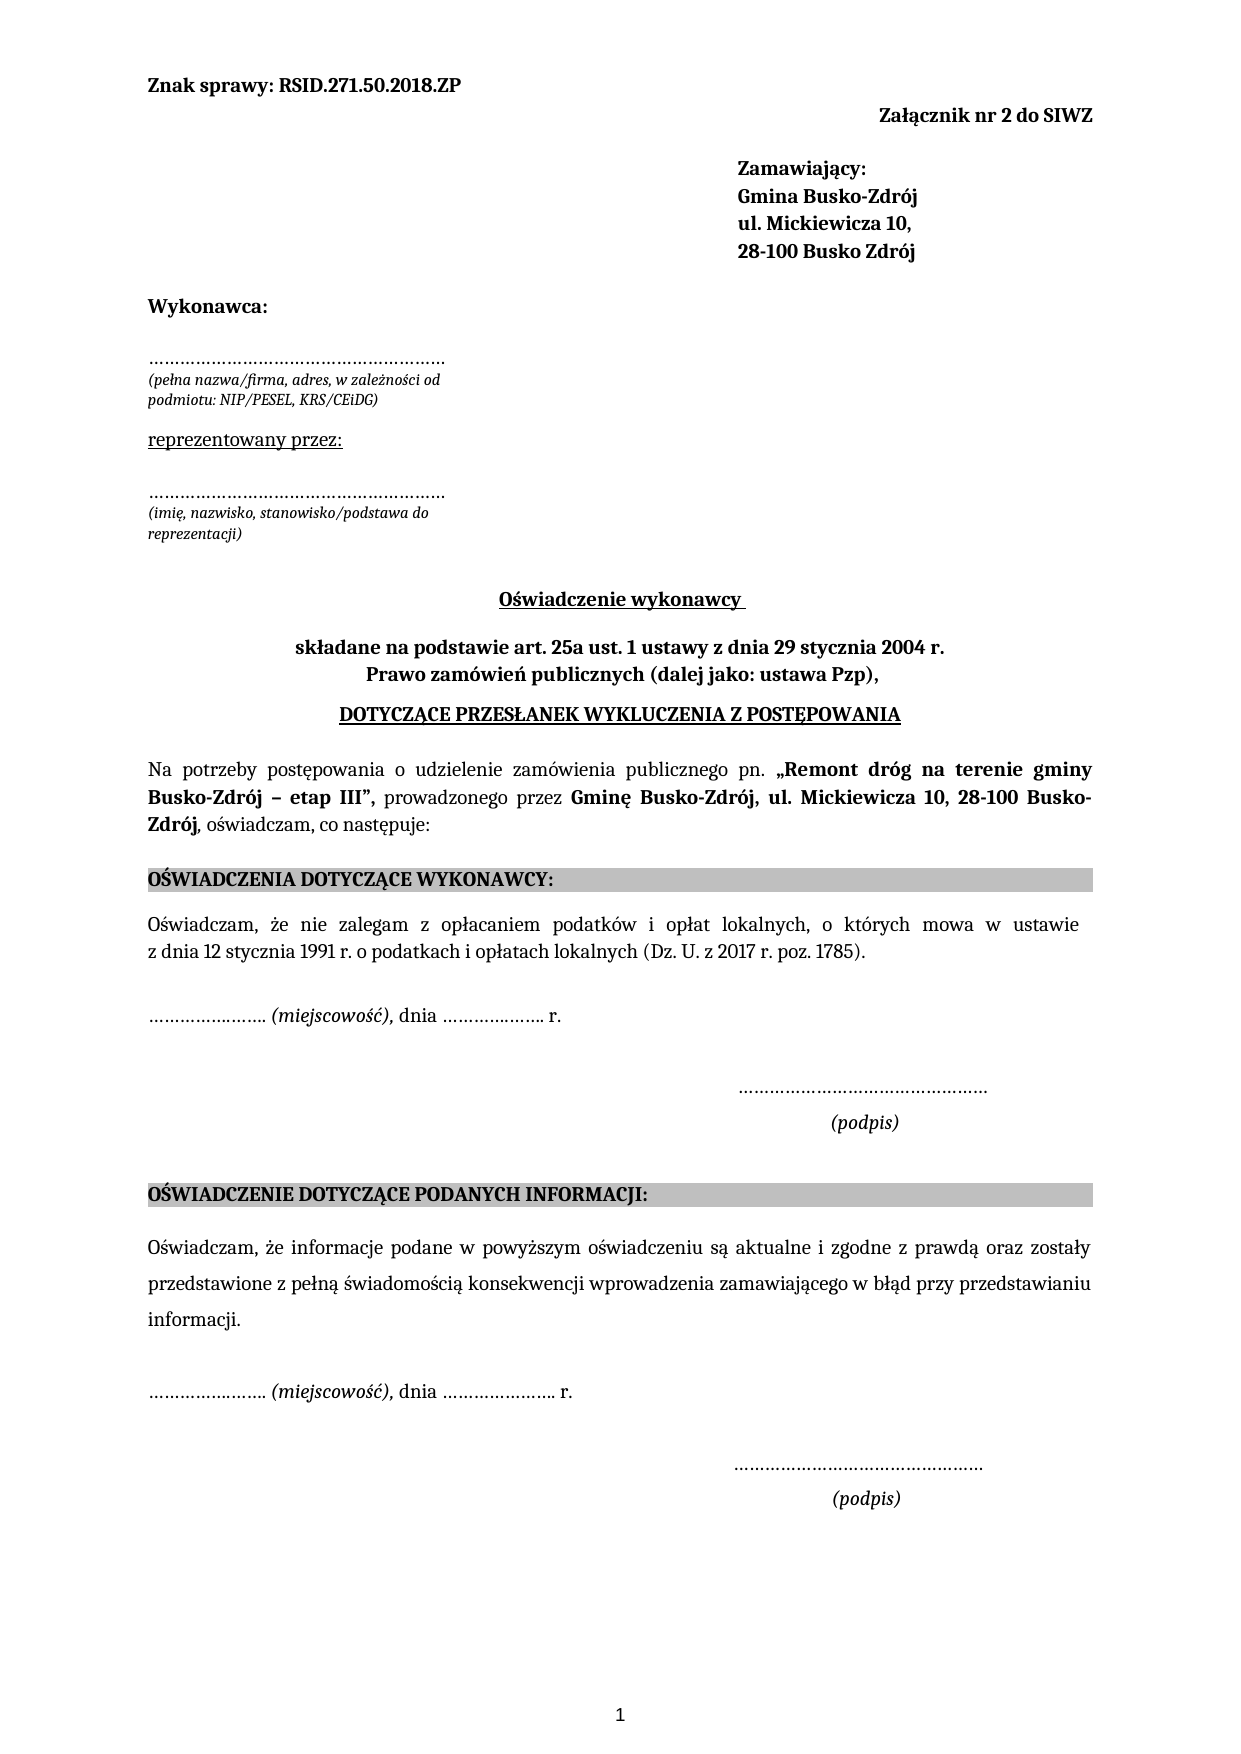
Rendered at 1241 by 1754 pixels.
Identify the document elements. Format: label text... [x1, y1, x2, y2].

text Zamawiający: [738, 157, 1093, 181]
text reprezentowany przez: [148, 428, 1093, 452]
text ul. Mickiewicza 10, [738, 212, 1093, 236]
text OŚWIADCZENIE DOTYCZĄCE PODANYCH INFORMACJI: [148, 1183, 1093, 1207]
text składane na podstawie art. 25a ust. 1 ustawy z dnia 29 stycznia 2004 r. [148, 636, 1093, 659]
text Wykonawca: [148, 294, 1093, 318]
text (imię, nazwisko, stanowisko/podstawa do reprezentacji) [148, 503, 472, 543]
text OŚWIADCZENIA DOTYCZĄCE WYKONAWCY: [148, 868, 1093, 892]
text Oświadczam, że informacje podane w powyższym oświadczeniu są aktualne i zgodne z prawdą oraz zostały przedstawione z pełną świadomością konsekwencji wprowadzenia zamawiającego w błąd przy przedstawianiu informacji. [148, 1236, 1093, 1331]
text Prawo zamówień publicznych (dalej jako: ustawa Pzp), [148, 663, 1093, 687]
text Załącznik nr 2 do SIWZ [694, 103, 1093, 127]
text 28-100 Busko Zdrój [738, 239, 1093, 263]
text DOTYCZĄCE PRZESŁANEK WYKLUCZENIA Z POSTĘPOWANIA [148, 703, 1093, 727]
text ………………………………………… [148, 1075, 1093, 1099]
text …………….……. (miejscowość), dnia …………………. r. [148, 1379, 1093, 1403]
text ………………………………………………… [148, 346, 472, 370]
text Na potrzeby postępowania o udzielenie zamówienia publicznego pn. „Remont dróg na terenie gminy Busko-Zdrój – etap III”, prowadzonego przez Gminę Busko-Zdrój, ul. Mickiewicza 10, 28-100 Busko-Zdrój, oświadczam, co następuje: [148, 758, 1093, 837]
text Oświadczenie wykonawcy [148, 587, 1093, 611]
text (podpis) [738, 1111, 1093, 1135]
text ………………………………………………… [148, 479, 472, 503]
text ………………………………………… [148, 1451, 1093, 1475]
text (podpis) [738, 1487, 1093, 1511]
text (pełna nazwa/firma, adres, w zależności od podmiotu: NIP/PESEL, KRS/CEiDG) [148, 370, 472, 410]
text Oświadczam, że nie zalegam z opłacaniem podatków i opłat lokalnych, o których mowa w ustawie z dnia 12 stycznia 1991 r. o podatkach i opłatach lokalnych (Dz. U. z 2017 r. poz. 1785). [148, 912, 1093, 964]
text …………….……. (miejscowość), dnia ………….……. r. [148, 1003, 1093, 1027]
text Gmina Busko-Zdrój [738, 184, 1093, 208]
